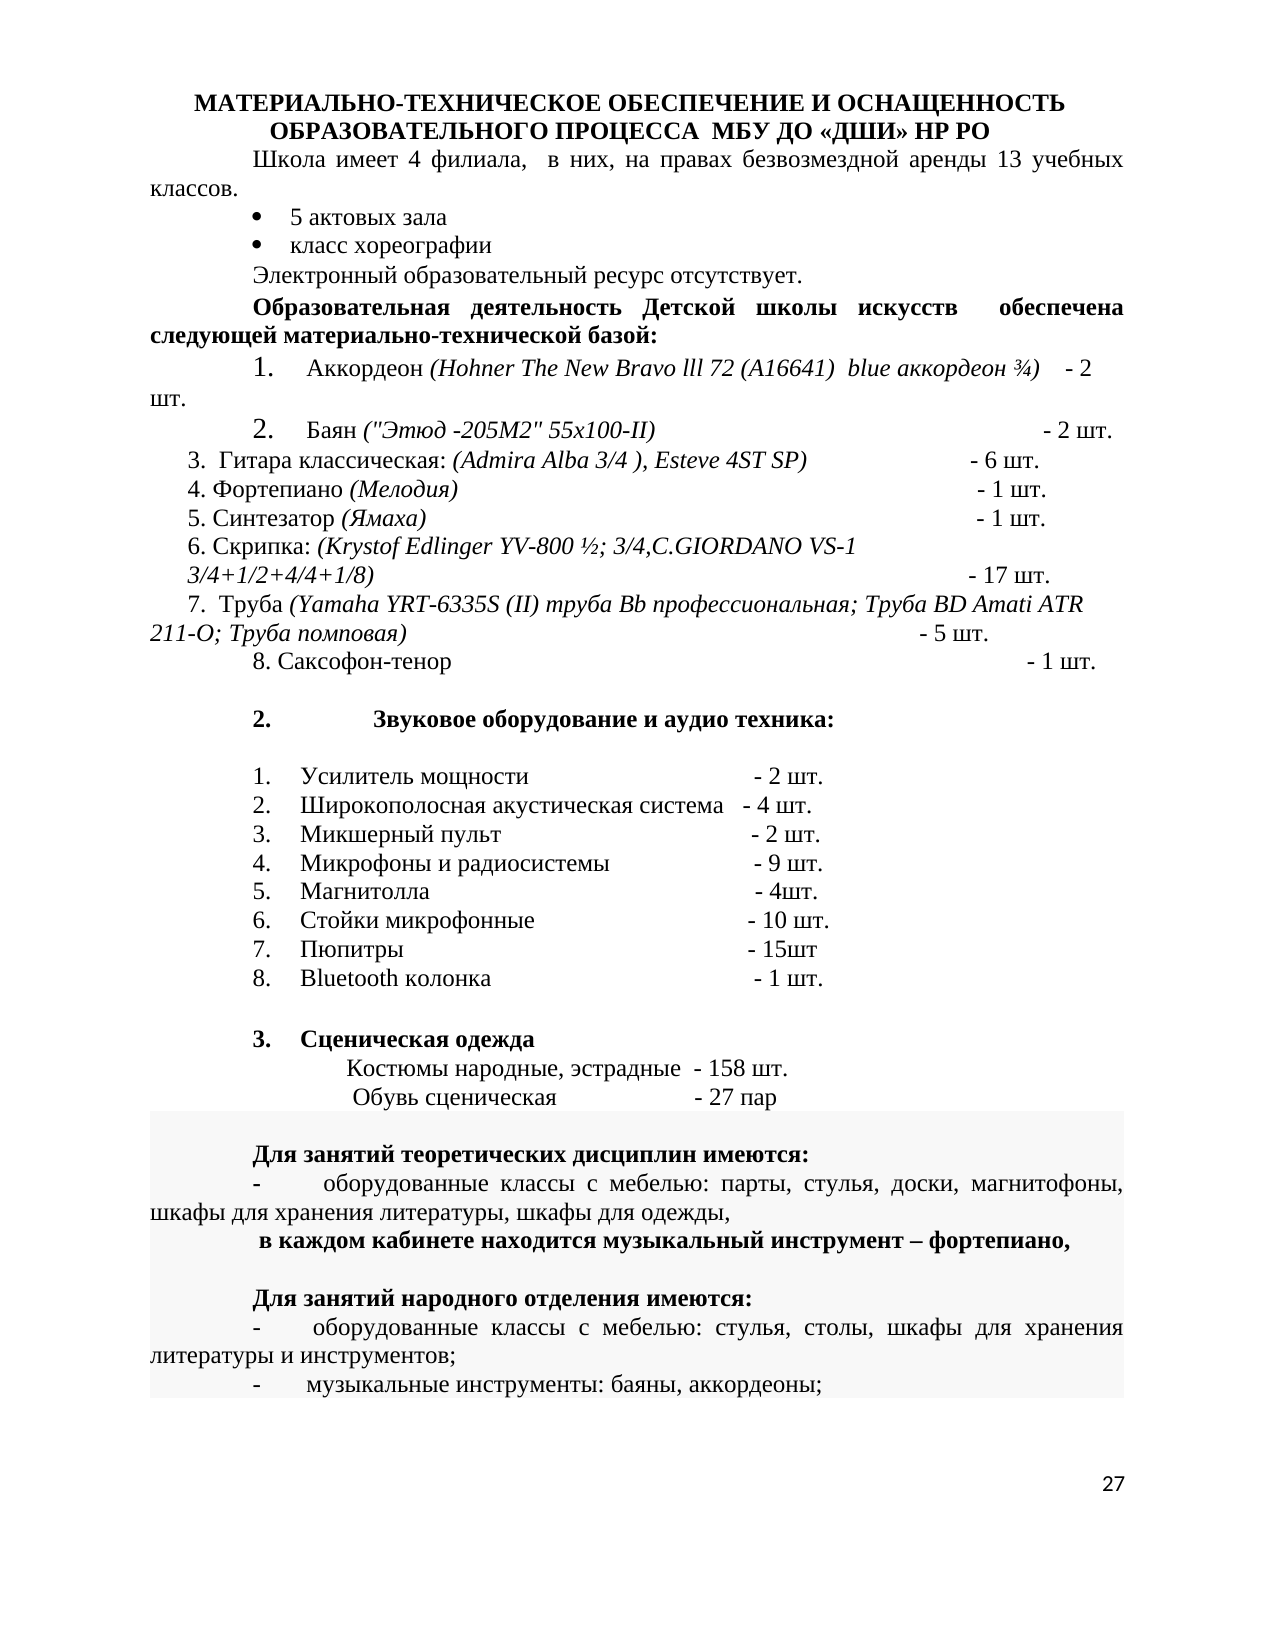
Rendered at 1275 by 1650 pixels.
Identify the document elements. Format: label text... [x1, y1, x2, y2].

list Баян ("Этюд -205М2" 55х100-II) - 2 шт. [150, 412, 1124, 445]
text 3/4+1/2+4/4+1/8) - 17 шт. [150, 560, 1124, 589]
text 7. Труба (Yamaha YRT-6335S (II) труба Bb профессиональная; Труба BD Amati ATR 211-O; Труба помповая) - 5 шт. [150, 589, 1124, 646]
list оборудованные классы с мебелью: стулья, столы, шкафы для хранения литературы и инструментов; [150, 1312, 1124, 1369]
text 3. Гитара классическая: (Admira Alba 3/4 ), Esteve 4ST SP) - 6 шт. [150, 445, 1124, 474]
text МАТЕРИАЛЬНО-ТЕХНИЧЕСКОЕ ОБЕСПЕЧЕНИЕ И ОСНАЩЕННОСТЬ ОБРАЗОВАТЕЛЬНОГО ПРОЦЕССА МБУ ДО «ДШИ» НР РО [150, 89, 1110, 145]
list музыкальные инструменты: баяны, аккордеоны; [150, 1369, 1124, 1398]
text в каждом кабинете находится музыкальный инструмент – фортепиано, [150, 1226, 1124, 1254]
text 5. Синтезатор (Ямаха) - 1 шт. [150, 503, 1124, 531]
list Пюпитры - 15шт [150, 934, 1124, 963]
text Костюмы народные, эстрадные - 158 шт. [150, 1053, 1124, 1082]
text 4. Фортепиано (Мелодия) - 1 шт. [150, 474, 1124, 503]
list Bluetooth колонка - 1 шт. [150, 963, 1124, 991]
text Обувь сценическая - 27 пар [150, 1082, 1124, 1111]
list оборудованные классы с мебелью: парты, стулья, доски, магнитофоны, шкафы для хранения литературы, шкафы для одежды, [150, 1168, 1124, 1226]
list Усилитель мощности - 2 шт. [150, 761, 1124, 790]
text Для занятий теоретических дисциплин имеются: [150, 1139, 1124, 1168]
list Звуковое оборудование и аудио техника: [150, 704, 1124, 733]
text Электронный образовательный ресурс отсутствует. [150, 261, 1124, 289]
text 6. Скрипка: (Krystof Edlinger YV-800 ½; 3/4,C.GIORDANO VS-1 [150, 531, 1124, 560]
text 8. Саксофон-тенор - 1 шт. [150, 646, 1124, 675]
text Для занятий народного отделения имеются: [150, 1283, 1124, 1312]
list Микшерный пульт - 2 шт. [150, 819, 1124, 848]
list Сценическая одежда [150, 1024, 1124, 1053]
text Образовательная деятельность Детской школы искусств обеспечена следующей материально-технической базой: [150, 293, 1124, 349]
list Стойки микрофонные - 10 шт. [150, 905, 1124, 934]
list 5 актовых зала [150, 202, 1124, 231]
list Аккордеон (Hohner The New Bravo lll 72 (A16641) blue аккордеон ¾) - 2 шт. [150, 349, 1124, 412]
text Школа имеет 4 филиала, в них, на правах безвозмездной аренды 13 учебных классов. [150, 145, 1124, 202]
list Микрофоны и радиосистемы - 9 шт. [150, 848, 1124, 876]
list класс хореографии [150, 231, 1124, 259]
list Широкополосная акустическая система - 4 шт. [150, 790, 1124, 819]
list Магнитолла - 4шт. [150, 876, 1124, 905]
